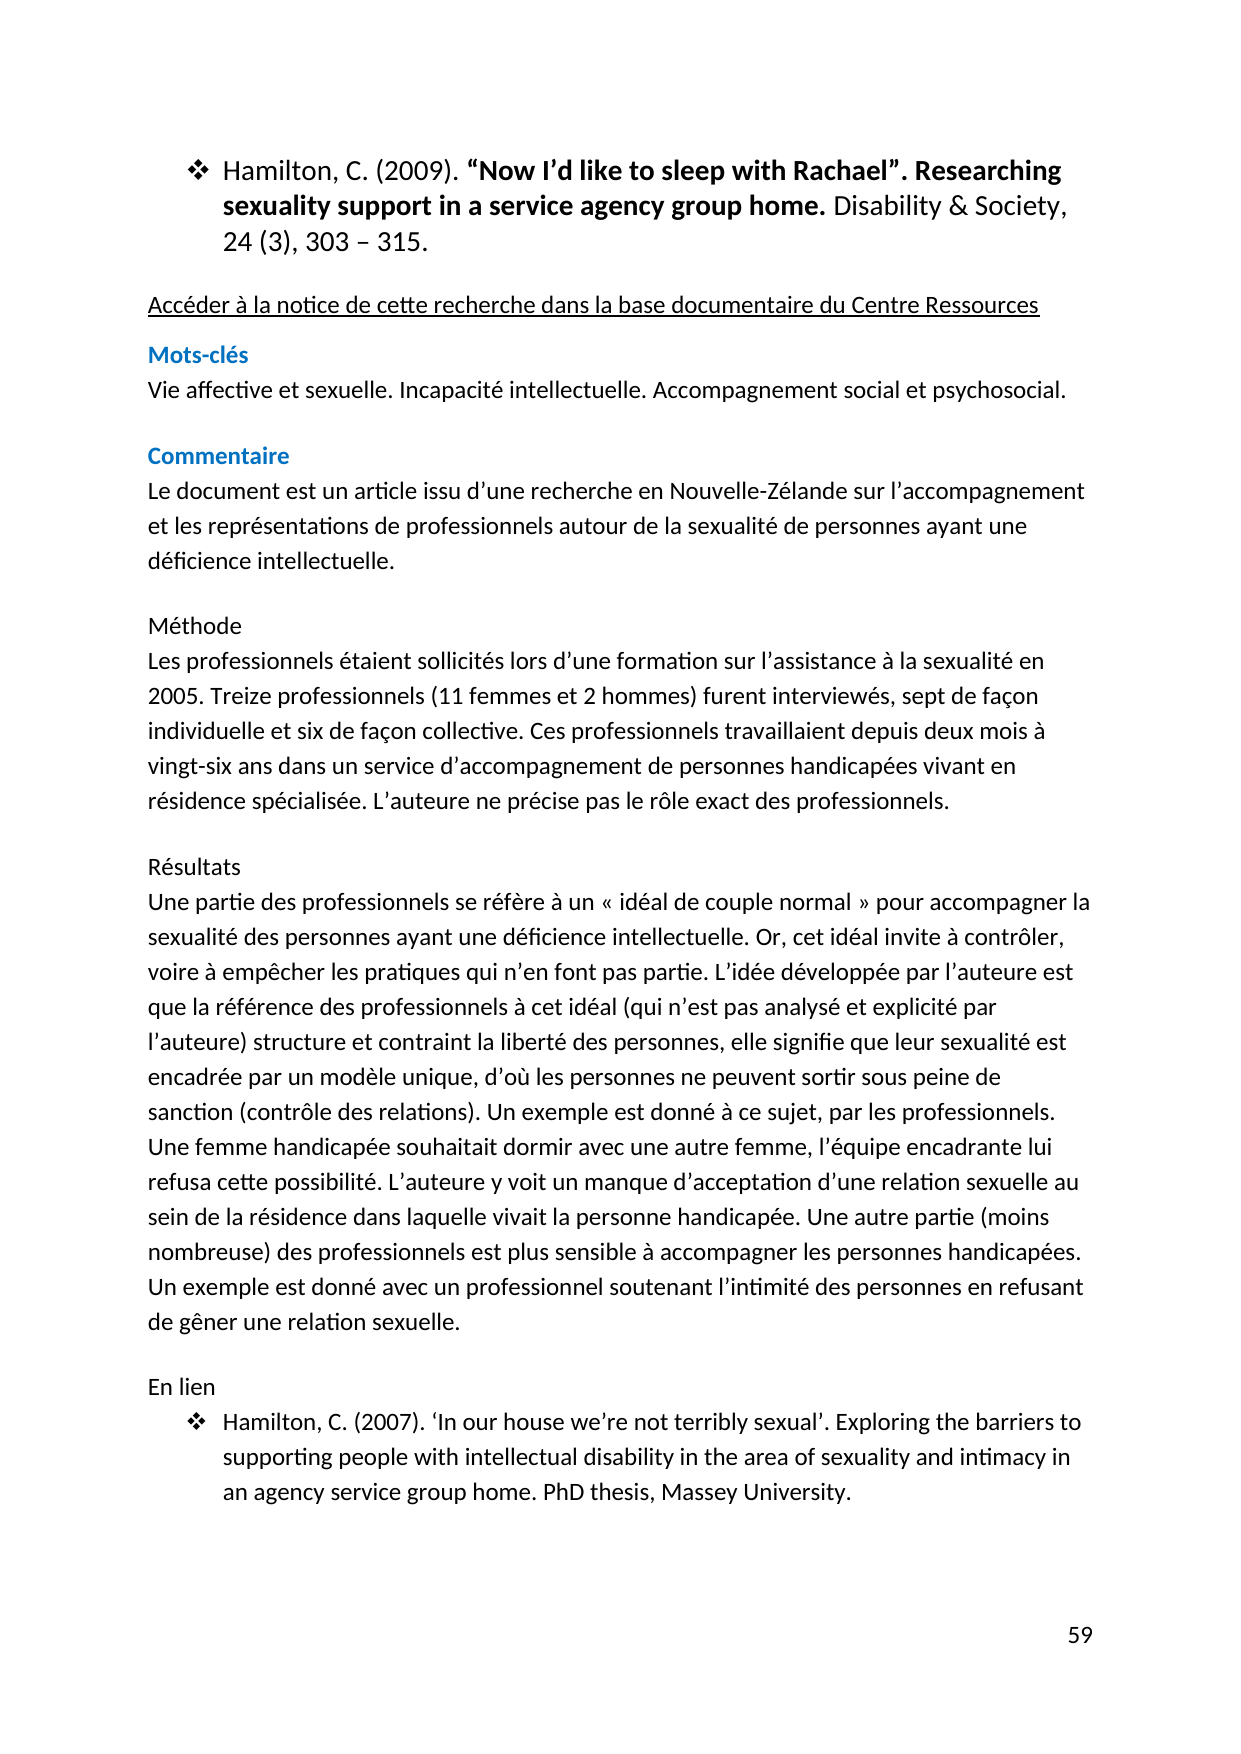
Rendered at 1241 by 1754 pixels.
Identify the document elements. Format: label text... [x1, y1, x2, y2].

text Résultats [148, 851, 1093, 881]
text Le document est un article issu d’une recherche en Nouvelle-Zélande sur l’accompagnement et les représentations de professionnels autour de la sexualité de personnes ayant une déficience intellectuelle. [148, 475, 1093, 575]
text Une partie des professionnels se réfère à un « idéal de couple normal » pour accompagner la sexualité des personnes ayant une déficience intellectuelle. Or, cet idéal invite à contrôler, voire à empêcher les pratiques qui n’en font pas partie. L’idée développée par l’auteure est que la référence des professionnels à cet idéal (qui n’est pas analysé et explicité par l’auteure) structure et contraint la liberté des personnes, elle signifie que leur sexualité est encadrée par un modèle unique, d’où les personnes ne peuvent sortir sous peine de sanction (contrôle des relations). Un exemple est donné à ce sujet, par les professionnels. Une femme handicapée souhaitait dormir avec une autre femme, l’équipe encadrante lui refusa cette possibilité. L’auteure y voit un manque d’acceptation d’une relation sexuelle au sein de la résidence dans laquelle vivait la personne handicapée. Une autre partie (moins nombreuse) des professionnels est plus sensible à accompagner les personnes handicapées. Un exemple est donné avec un professionnel soutenant l’intimité des personnes en refusant de gêner une relation sexuelle. [148, 886, 1093, 1336]
text Méthode [148, 610, 1093, 641]
subtitle Hamilton, C. (2009). “Now I’d like to sleep with Rachael”. Researching sexuality support in a service agency group home. Disability & Society, 24 (3), 303 – 315. [185, 152, 1093, 259]
text Commentaire [148, 440, 1093, 470]
text En lien [148, 1371, 1093, 1402]
list Hamilton, C. (2007). ‘In our house we’re not terribly sexual’. Exploring the barriers to supporting people with intellectual disability in the area of sexuality and intimacy in an agency service group home. PhD thesis, Massey University. [185, 1406, 1093, 1507]
text Accéder à la notice de cette recherche dans la base documentaire du Centre Ressources [148, 289, 1093, 320]
text Les professionnels étaient sollicités lors d’une formation sur l’assistance à la sexualité en 2005. Treize professionnels (11 femmes et 2 hommes) furent interviewés, sept de façon individuelle et six de façon collective. Ces professionnels travaillaient depuis deux mois à vingt-six ans dans un service d’accompagnement de personnes handicapées vivant en résidence spécialisée. L’auteure ne précise pas le rôle exact des professionnels. [148, 645, 1093, 816]
text Mots-clés [148, 339, 1093, 370]
text Vie affective et sexuelle. Incapacité intellectuelle. Accompagnement social et psychosocial. [148, 374, 1093, 405]
